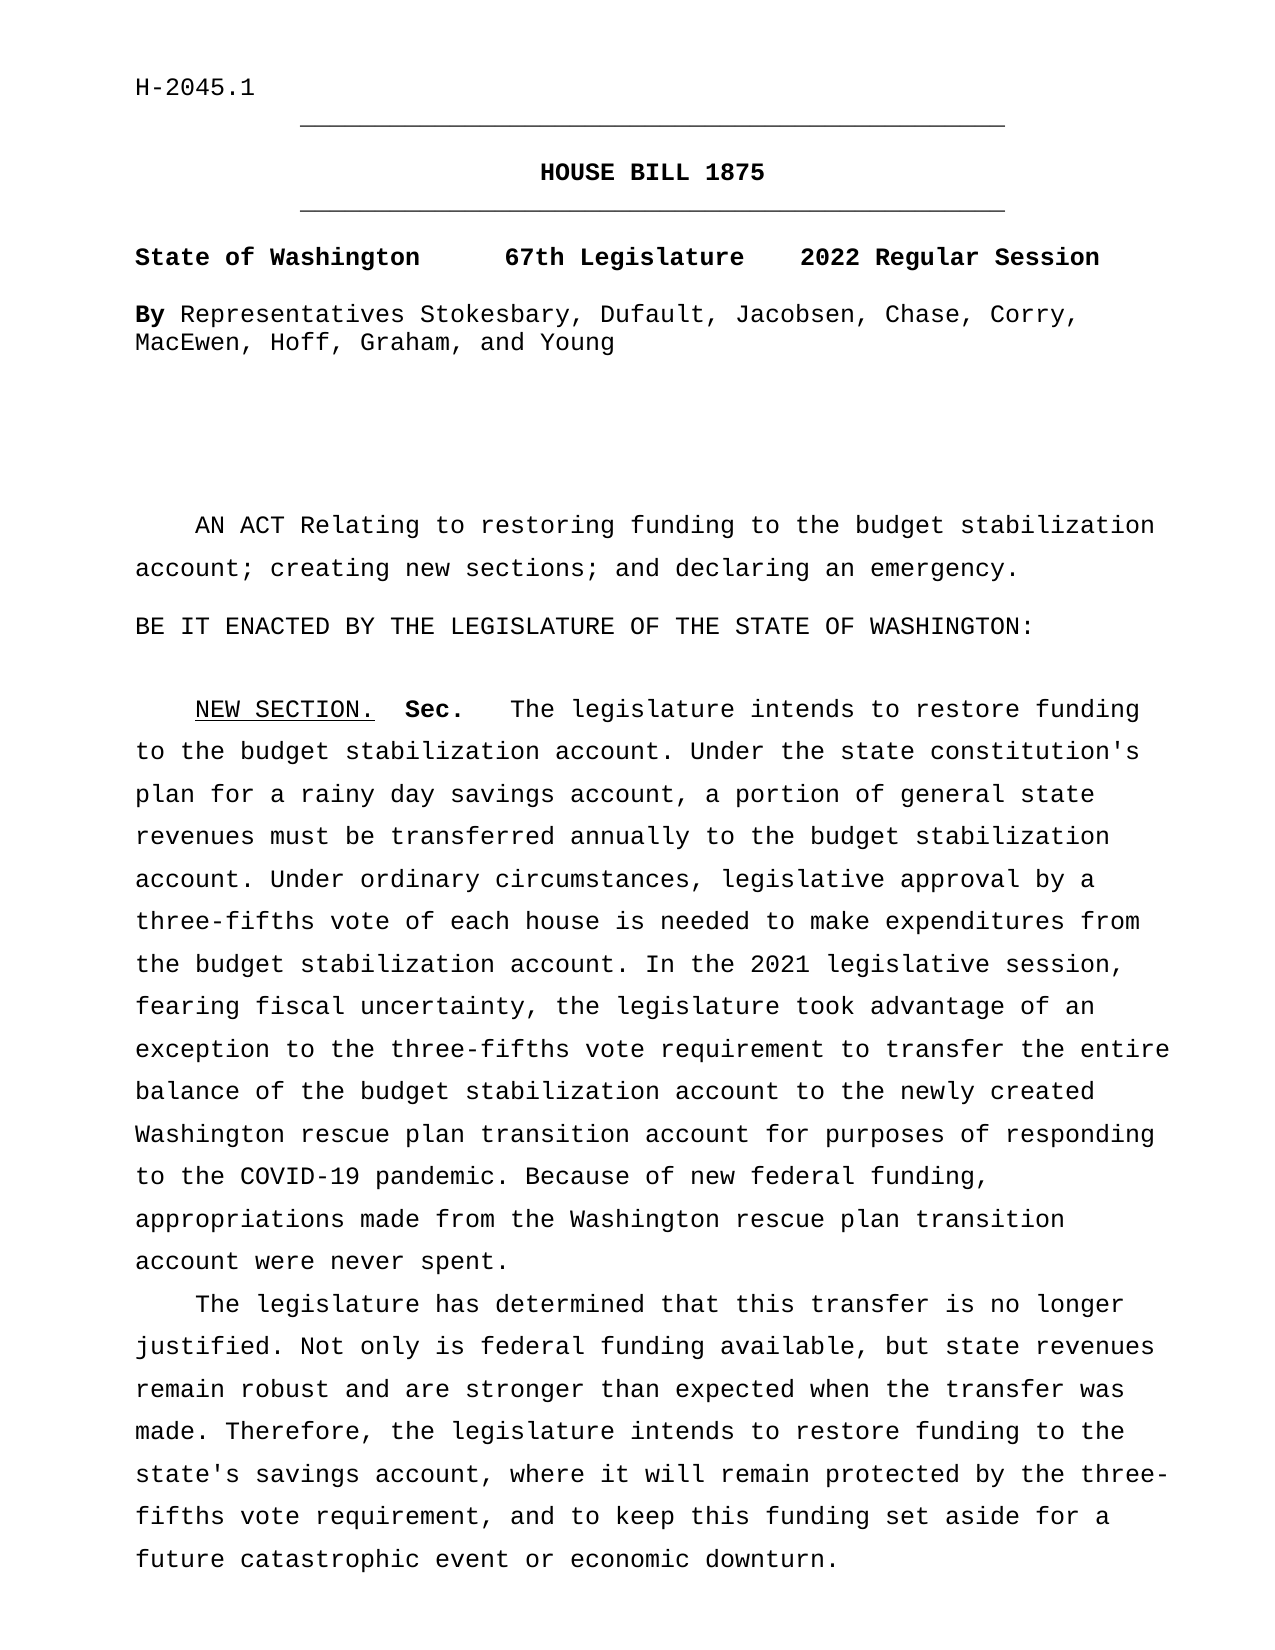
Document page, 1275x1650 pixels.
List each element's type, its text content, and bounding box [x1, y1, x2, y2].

text NEW SECTION. Sec. The legislature intends to restore funding to the budget stabilization account. Under the state constitution's plan for a rainy day savings account, a portion of general state revenues must be transferred annually to the budget stabilization account. Under ordinary circumstances, legislative approval by a three-fifths vote of each house is needed to make expenditures from the budget stabilization account. In the 2021 legislative session, fearing fiscal uncertainty, the legislature took advantage of an exception to the three-fifths vote requirement to transfer the entire balance of the budget stabilization account to the newly created Washington rescue plan transition account for purposes of responding to the COVID-19 pandemic. Because of new federal funding, appropriations made from the Washington rescue plan transition account were never spent. [135, 683, 1170, 1278]
text State of Washington 67th Legislature 2022 Regular Session [135, 245, 1170, 273]
text HOUSE BILL 1875 [135, 160, 1170, 188]
text BE IT ENACTED BY THE LEGISLATURE OF THE STATE OF WASHINGTON: [135, 613, 1170, 642]
text The legislature has determined that this transfer is no longer justified. Not only is federal funding available, but state revenues remain robust and are stronger than expected when the transfer was made. Therefore, the legislature intends to restore funding to the state's savings account, where it will remain protected by the three-fifths vote requirement, and to keep this funding set aside for a future catastrophic event or economic downturn. [135, 1278, 1170, 1576]
text _______________________________________________ [135, 188, 1170, 217]
text AN ACT Relating to restoring funding to the budget stabilization account; creating new sections; and declaring an emergency. [135, 500, 1170, 585]
text _______________________________________________ [135, 103, 1170, 132]
text H-2045.1 [135, 75, 1170, 103]
text By Representatives Stokesbary, Dufault, Jacobsen, Chase, Corry, MacEwen, Hoff, Graham, and Young [135, 302, 1170, 358]
